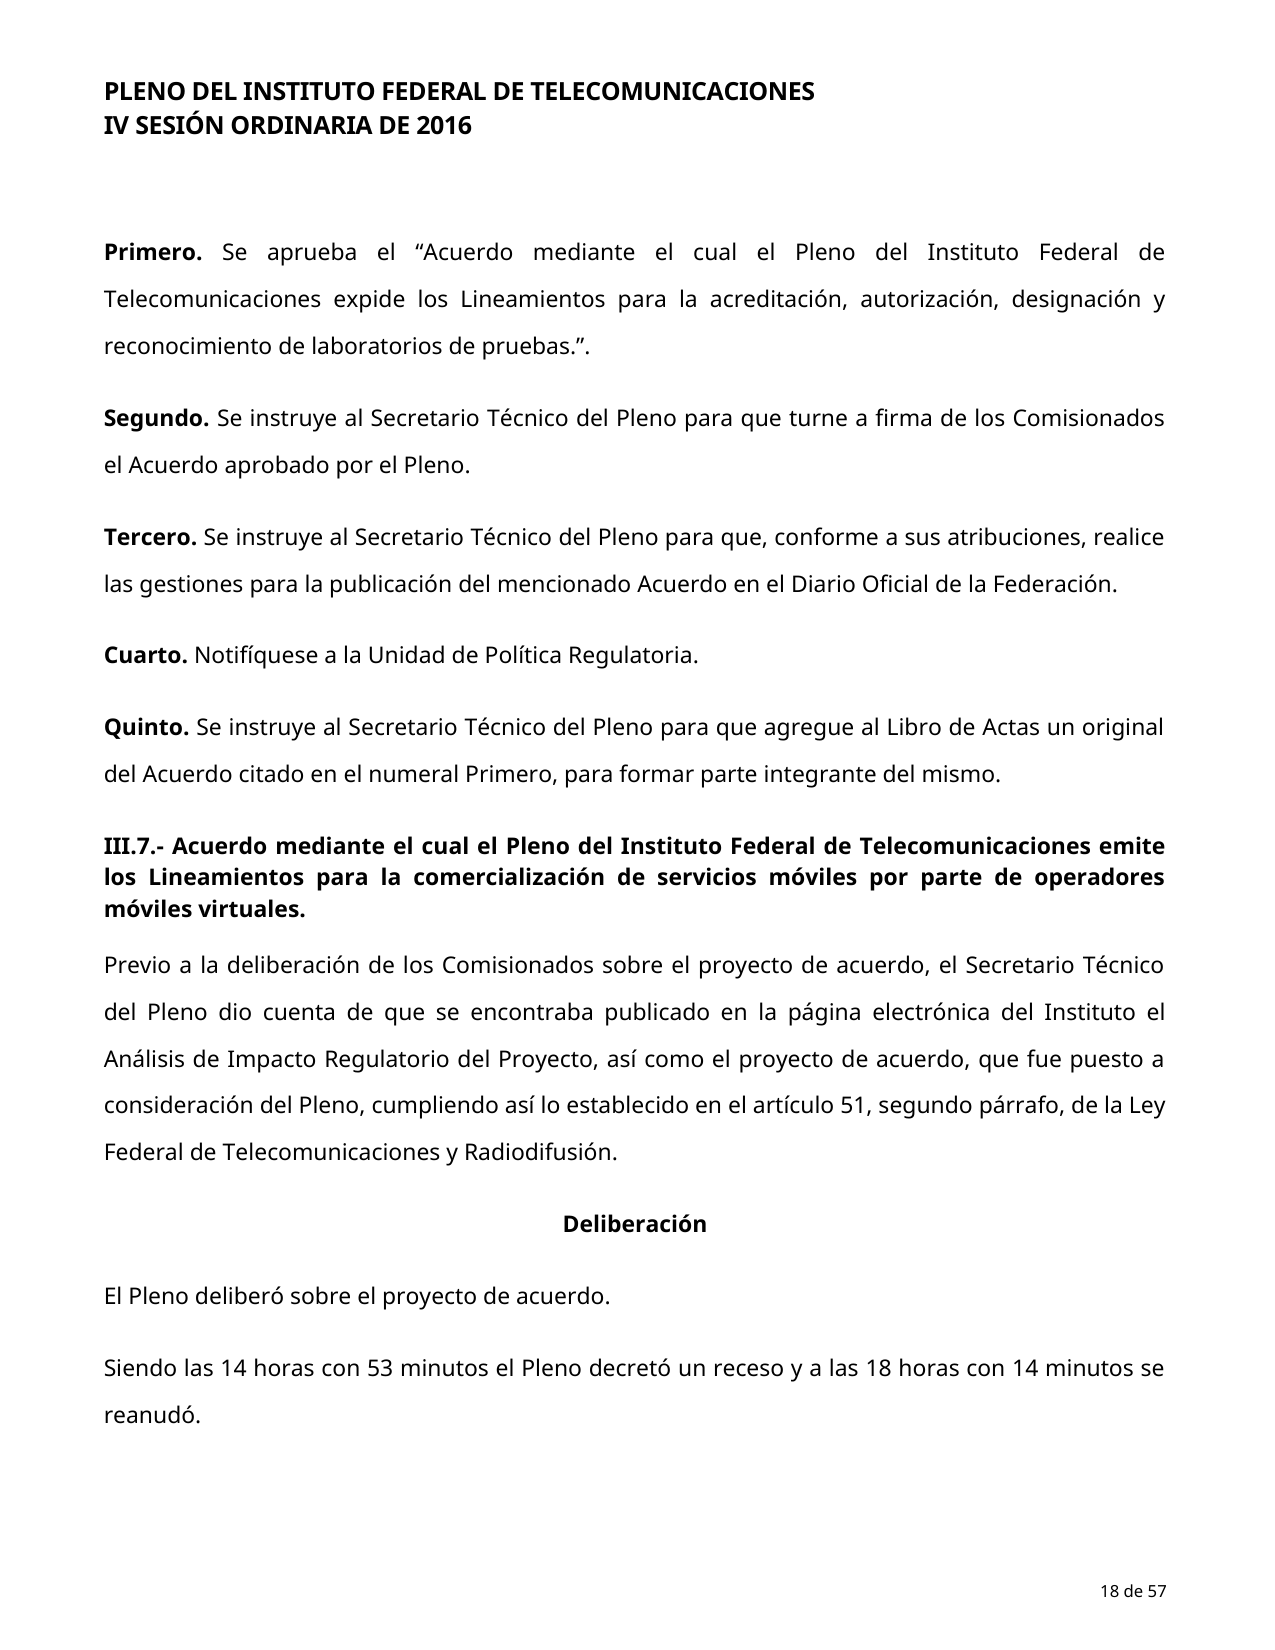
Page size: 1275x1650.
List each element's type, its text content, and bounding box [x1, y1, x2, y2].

text Quinto. Se instruye al Secretario Técnico del Pleno para que agregue al Libro de Actas un original del Acuerdo citado en el numeral Primero, para formar parte integrante del mismo. [103, 711, 1166, 789]
text Segundo. Se instruye al Secretario Técnico del Pleno para que turne a firma de los Comisionados el Acuerdo aprobado por el Pleno. [103, 402, 1166, 480]
text Cuarto. Notifíquese a la Unidad de Política Regulatoria. [103, 639, 1159, 671]
text Tercero. Se instruye al Secretario Técnico del Pleno para que, conforme a sus atribuciones, realice las gestiones para la publicación del mencionado Acuerdo en el Diario Oficial de la Federación. [103, 521, 1166, 599]
text El Pleno deliberó sobre el proyecto de acuerdo. [103, 1280, 1159, 1311]
text Primero. Se aprueba el “Acuerdo mediante el cual el Pleno del Instituto Federal de Telecomunicaciones expide los Lineamientos para la acreditación, autorización, designación y reconocimiento de laboratorios de pruebas.”. [103, 236, 1166, 361]
text Deliberación [103, 1208, 1166, 1239]
text III.7.- Acuerdo mediante el cual el Pleno del Instituto Federal de Telecomunicaciones emite los Lineamientos para la comercialización de servicios móviles por parte de operadores móviles virtuales. [103, 830, 1166, 924]
text Siendo las 14 horas con 53 minutos el Pleno decretó un receso y a las 18 horas con 14 minutos se reanudó. [103, 1352, 1166, 1430]
text Previo a la deliberación de los Comisionados sobre el proyecto de acuerdo, el Secretario Técnico del Pleno dio cuenta de que se encontraba publicado en la página electrónica del Instituto el Análisis de Impacto Regulatorio del Proyecto, así como el proyecto de acuerdo, que fue puesto a consideración del Pleno, cumpliendo así lo establecido en el artículo 51, segundo párrafo, de la Ley Federal de Telecomunicaciones y Radiodifusión. [103, 949, 1166, 1167]
